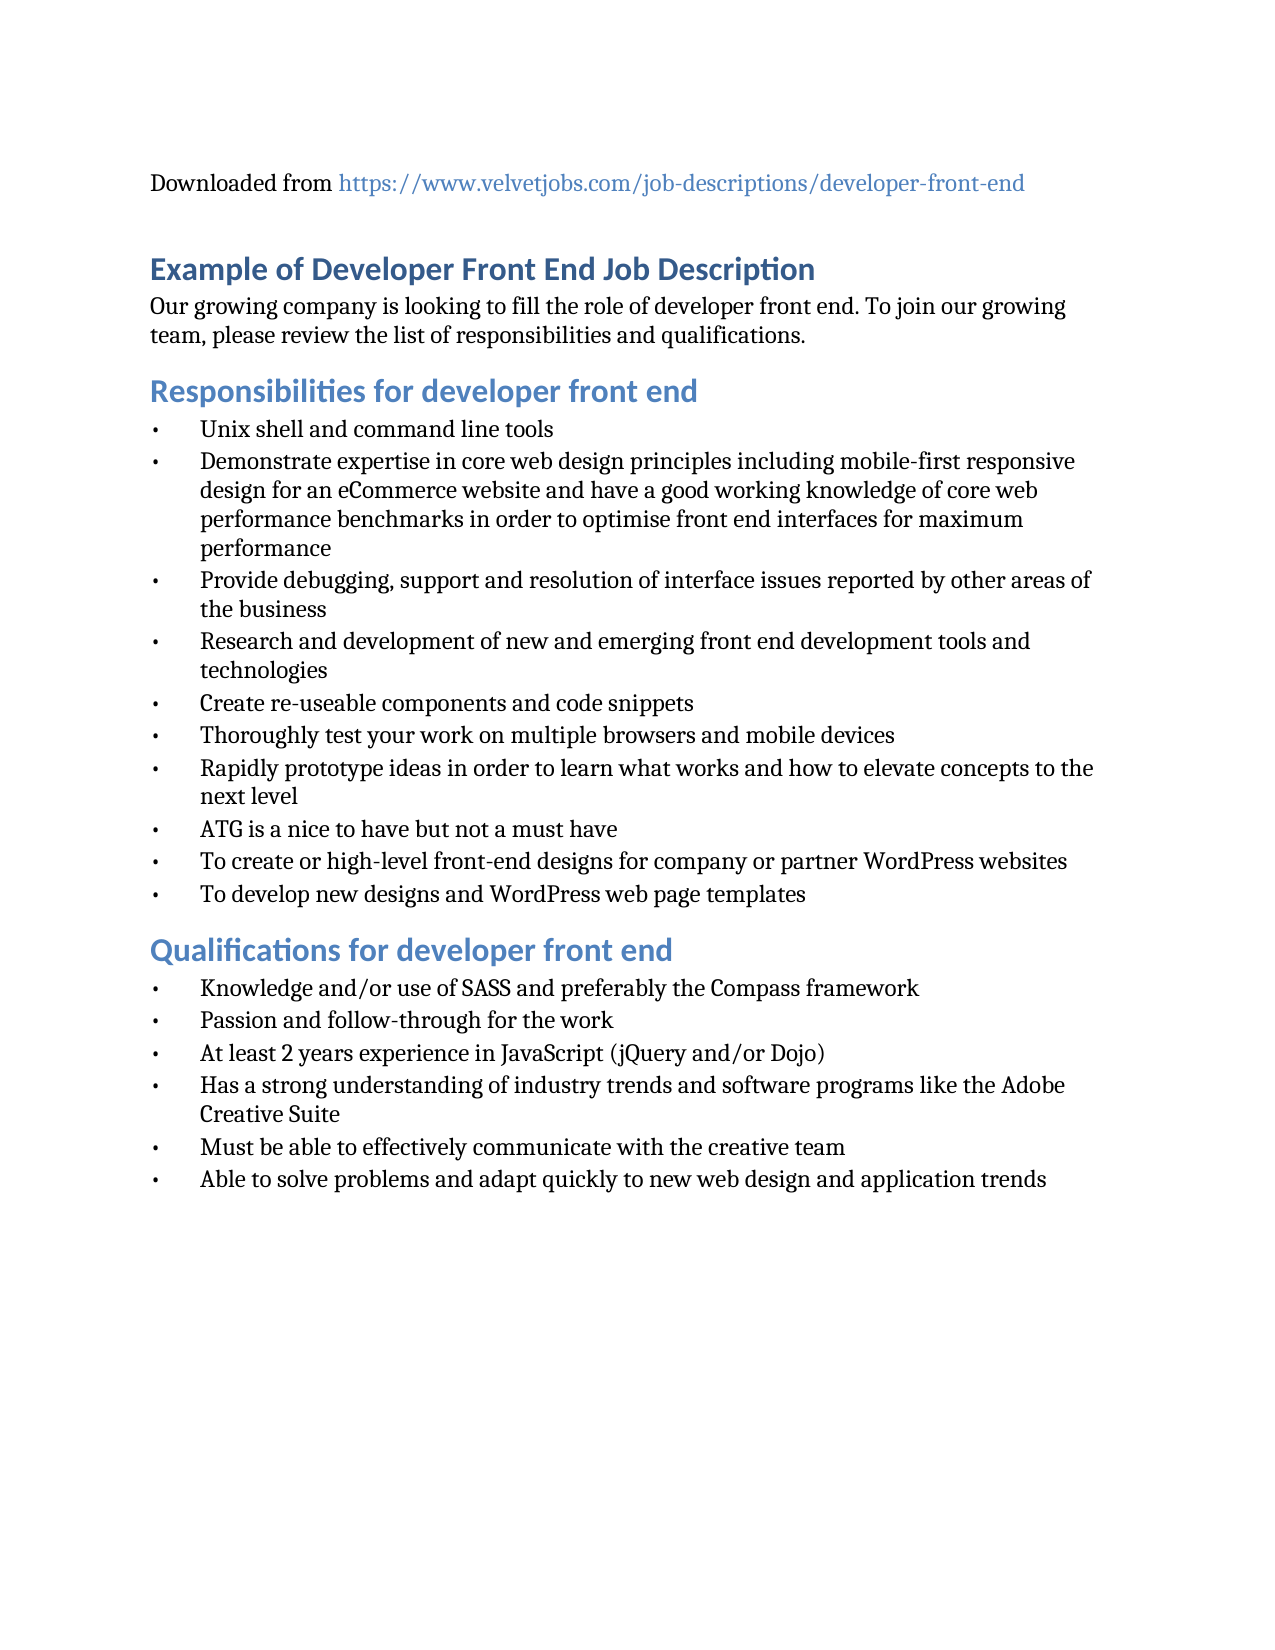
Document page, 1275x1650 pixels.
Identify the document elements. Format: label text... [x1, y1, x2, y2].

list Knowledge and/or use of SASS and preferably the Compass framework [150, 974, 1125, 1003]
list Passion and follow-through for the work [150, 1006, 1125, 1035]
subtitle Qualifications for developer front end [150, 929, 1125, 970]
list At least 2 years experience in JavaScript (jQuery and/or Dojo) [150, 1039, 1125, 1068]
subtitle Responsibilities for developer front end [150, 370, 1125, 411]
list Research and development of new and emerging front end development tools and technologies [150, 627, 1125, 685]
subtitle Example of Developer Front End Job Description [150, 247, 1125, 288]
list Provide debugging, support and resolution of interface issues reported by other areas of the business [150, 566, 1125, 623]
list Must be able to effectively communicate with the creative team [150, 1133, 1125, 1161]
list To develop new designs and WordPress web page templates [150, 880, 1125, 908]
list Able to solve problems and adapt quickly to new web design and application trends [150, 1165, 1125, 1194]
list Thoroughly test your work on multiple browsers and mobile devices [150, 721, 1125, 750]
text Downloaded from https://www.velvetjobs.com/job-descriptions/developer-front-end [150, 169, 1125, 197]
text Our growing company is looking to fill the role of developer front end. To join our growing team, please review the list of responsibilities and qualifications. [150, 292, 1125, 349]
list Has a strong understanding of industry trends and software programs like the Adobe Creative Suite [150, 1071, 1125, 1129]
list To create or high-level front-end designs for company or partner WordPress websites [150, 847, 1125, 876]
list Create re-useable components and code snippets [150, 688, 1125, 717]
list Rapidly prototype ideas in order to learn what works and how to elevate concepts to the next level [150, 753, 1125, 811]
list Unix shell and command line tools [150, 415, 1125, 443]
list ATG is a nice to have but not a must have [150, 815, 1125, 843]
list Demonstrate expertise in core web design principles including mobile-first responsive design for an eCommerce website and have a good working knowledge of core web performance benchmarks in order to optimise front end interfaces for maximum performance [150, 447, 1125, 562]
